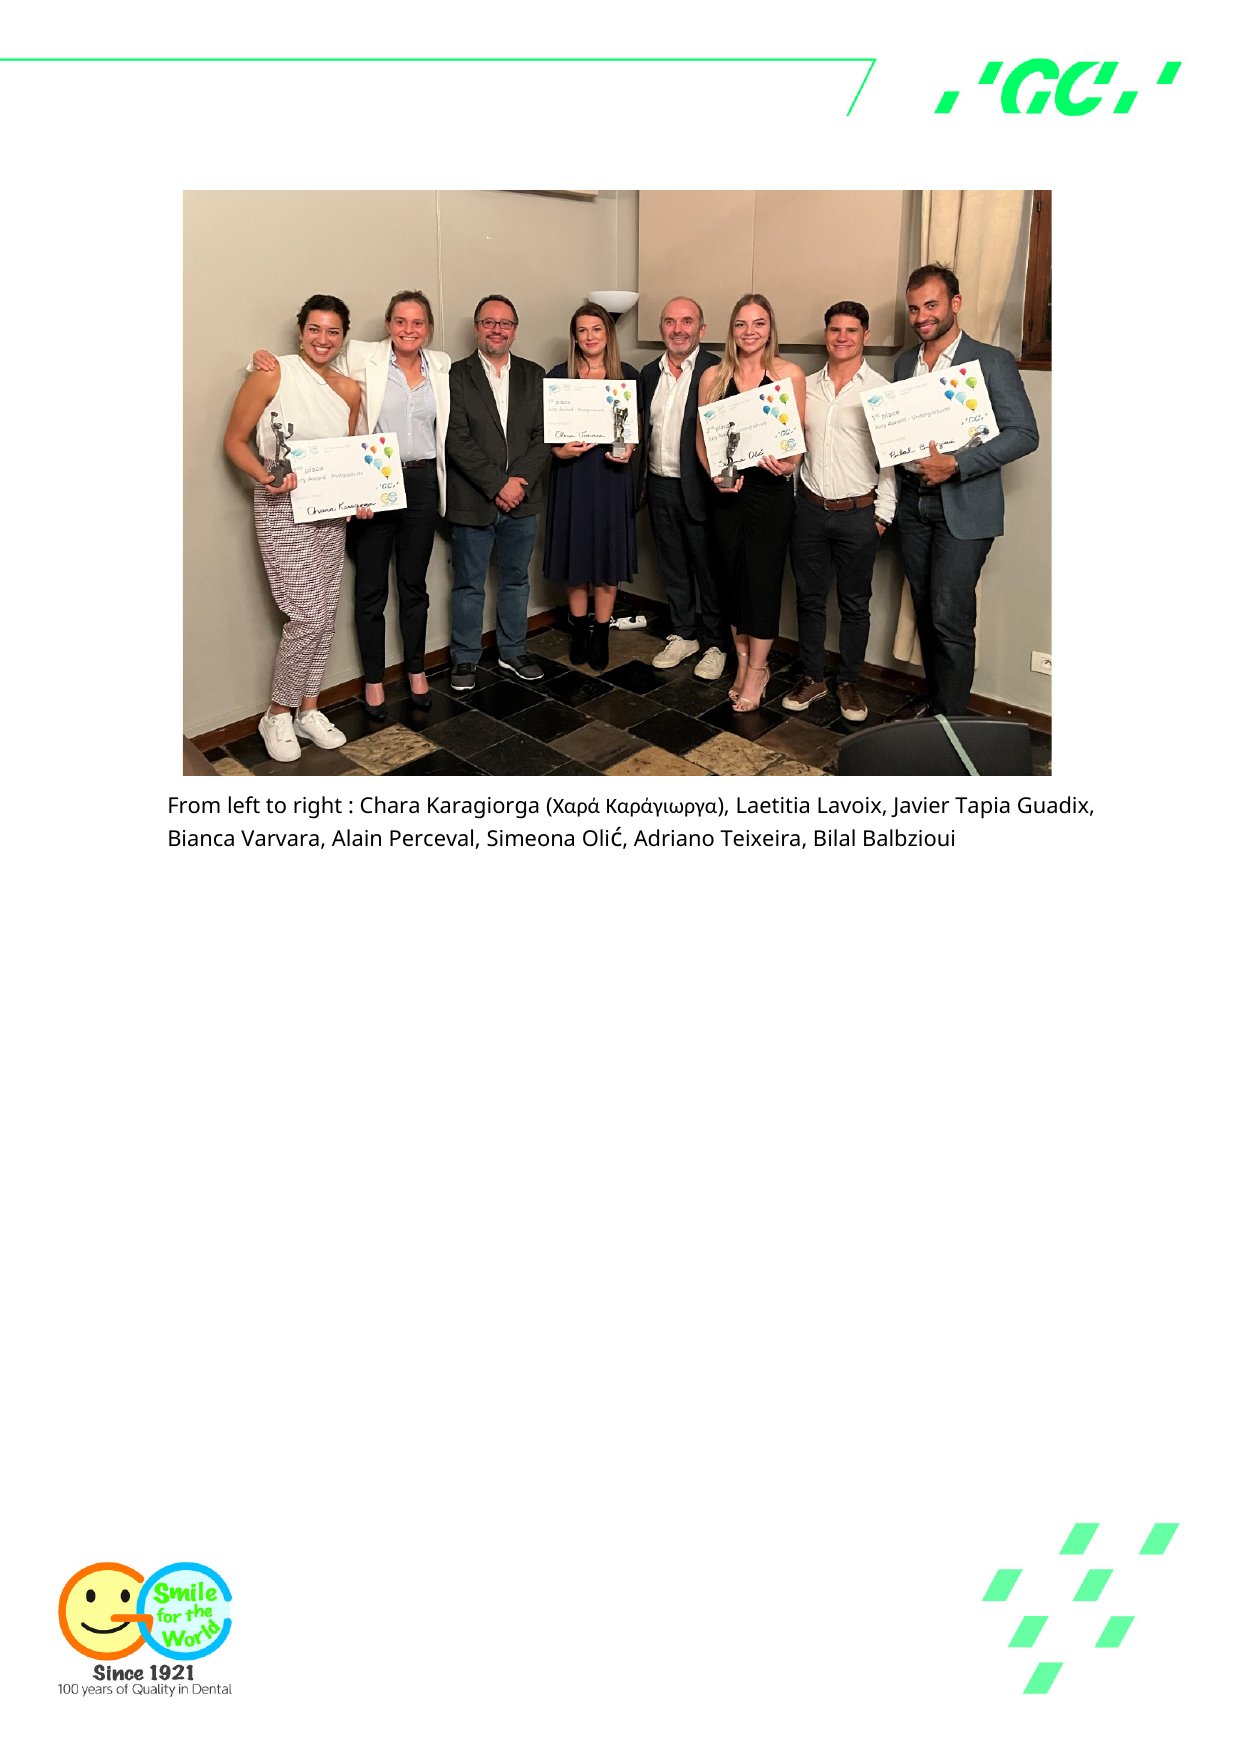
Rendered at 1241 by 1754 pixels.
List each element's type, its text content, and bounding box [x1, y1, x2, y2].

picture [0, 2, 1238, 1753]
text From left to right : Chara Karagiorga (Χαρά Καράγιωργα), Laetitia Lavoix, Javier Tapia Guadix, Bianca Varvara, Alain Perceval, Simeona Olić, Adriano Teixeira, Bilal Balbzioui [167, 790, 1124, 854]
